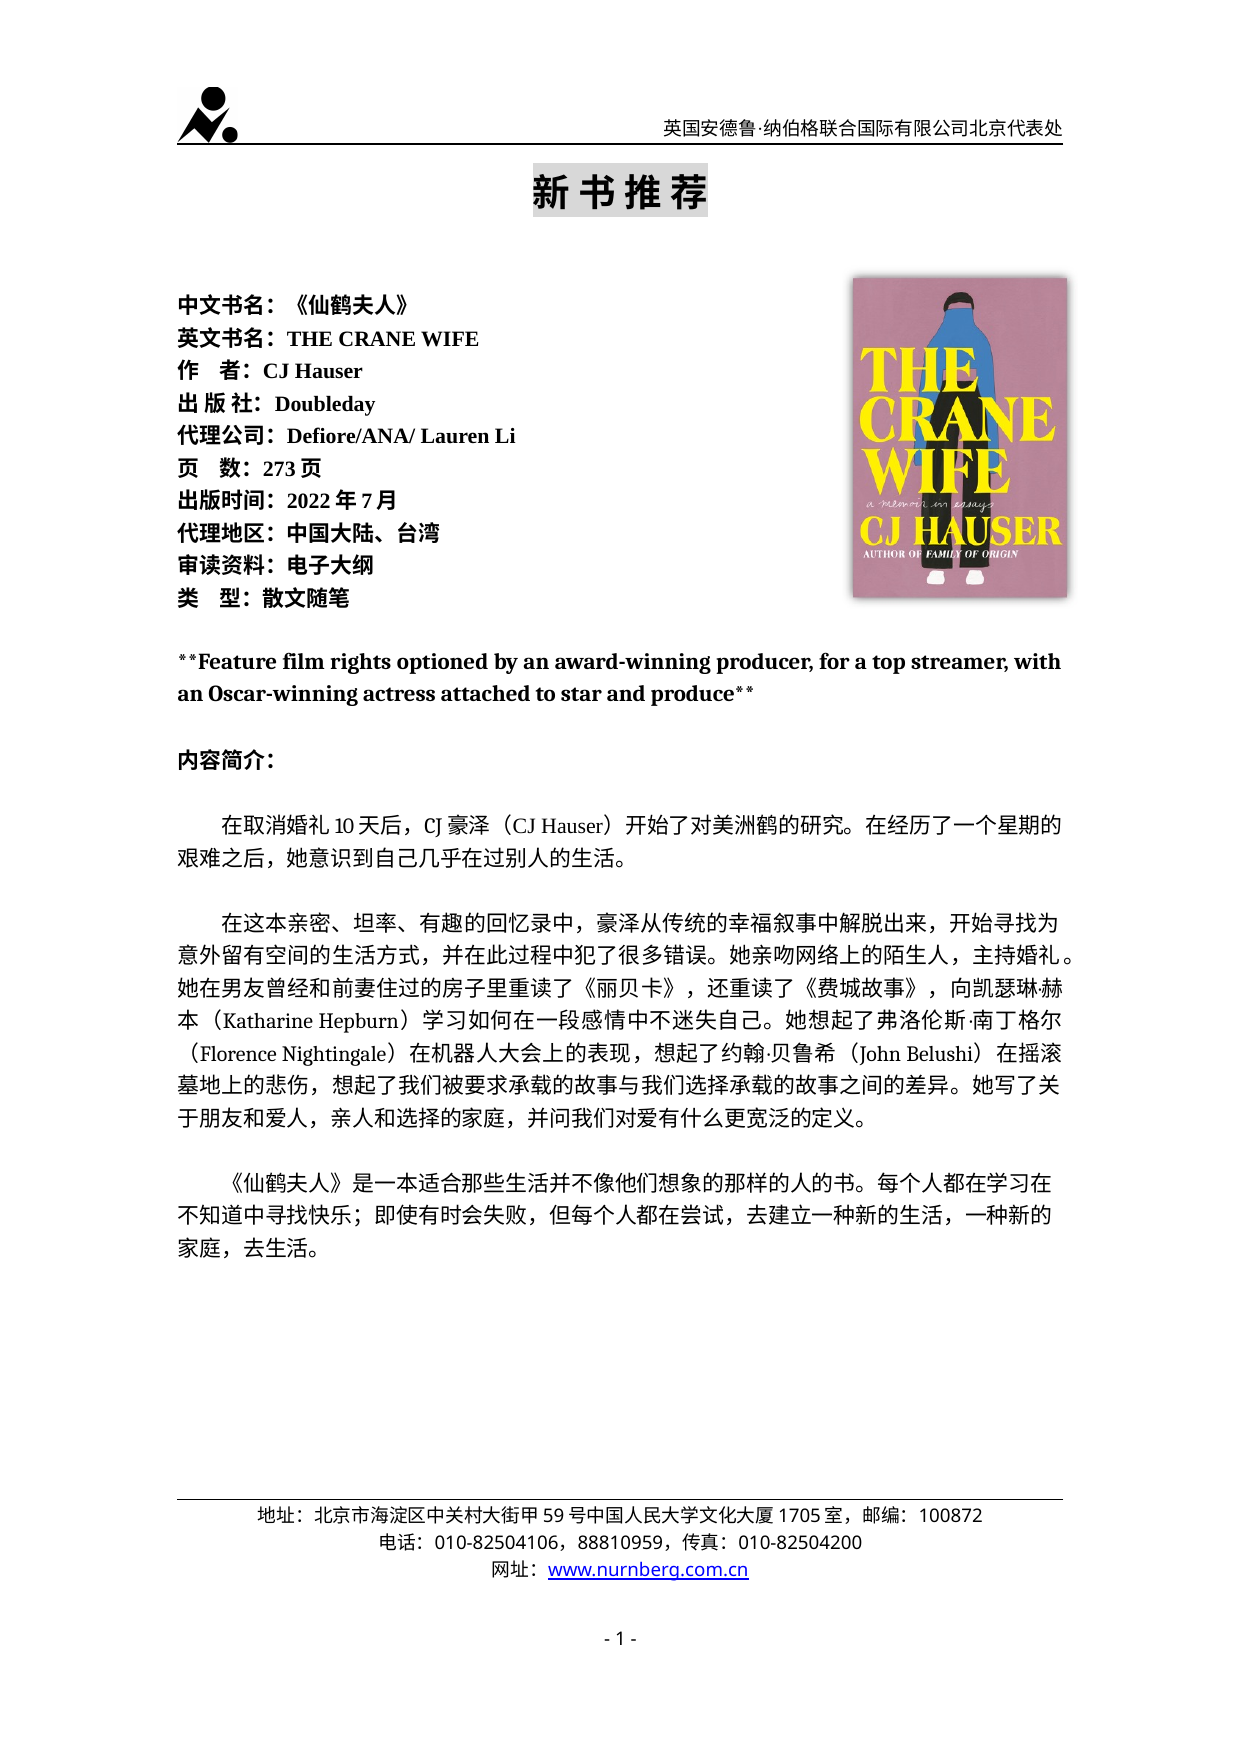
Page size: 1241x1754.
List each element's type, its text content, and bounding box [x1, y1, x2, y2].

text 审读资料：电子大纲 [177, 548, 841, 580]
picture [841, 265, 1079, 609]
text 在这本亲密、坦率、有趣的回忆录中，豪泽从传统的幸福叙事中解脱出来，开始寻找为意外留有空间的生活方式，并在此过程中犯了很多错误。她亲吻网络上的陌生人，主持婚礼。她在男友曾经和前妻住过的房子里重读了《丽贝卡》，还重读了《费城故事》，向凯瑟琳·赫本（Katharine Hepburn）学习如何在一段感情中不迷失自己。她想起了弗洛伦斯·南丁格尔（Florence Nightingale）在机器人大会上的表现，想起了约翰·贝鲁希（John Belushi）在摇滚墓地上的悲伤，想起了我们被要求承载的故事与我们选择承载的故事之间的差异。她写了关于朋友和爱人，亲人和选择的家庭，并问我们对爱有什么更宽泛的定义。 [177, 905, 1063, 1133]
text 代理地区：中国大陆、台湾 [177, 515, 841, 548]
text 内容简介： [177, 743, 1063, 775]
text 英文书名：THE CRANE WIFE [177, 320, 841, 353]
text 页 数：273页 [177, 450, 841, 483]
text **Feature film rights optioned by an award-winning producer, for a top streamer, with an Oscar-winning actress attached to star and produce** [177, 675, 1063, 710]
text 代理公司：Defiore/ANA/ Lauren Li [177, 418, 841, 450]
text 中文书名：《仙鹤夫人》 [177, 288, 841, 320]
text 新 书 推 荐 [177, 158, 1063, 223]
text 《仙鹤夫人》是一本适合那些生活并不像他们想象的那样的人的书。每个人都在学习在不知道中寻找快乐；即使有时会失败，但每个人都在尝试，去建立一种新的生活，一种新的家庭，去生活。 [177, 1165, 1063, 1263]
text 出版时间：2022年7月 [177, 483, 841, 515]
picture [177, 87, 238, 143]
text 类 型：散文随笔 [177, 580, 1063, 613]
text 出 版 社：Doubleday [177, 385, 841, 418]
text 作 者：CJ Hauser [177, 353, 841, 385]
text 在取消婚礼10天后，CJ 豪泽（CJ Hauser）开始了对美洲鹤的研究。在经历了一个星期的艰难之后，她意识到自己几乎在过别人的生活。 [177, 808, 1063, 873]
